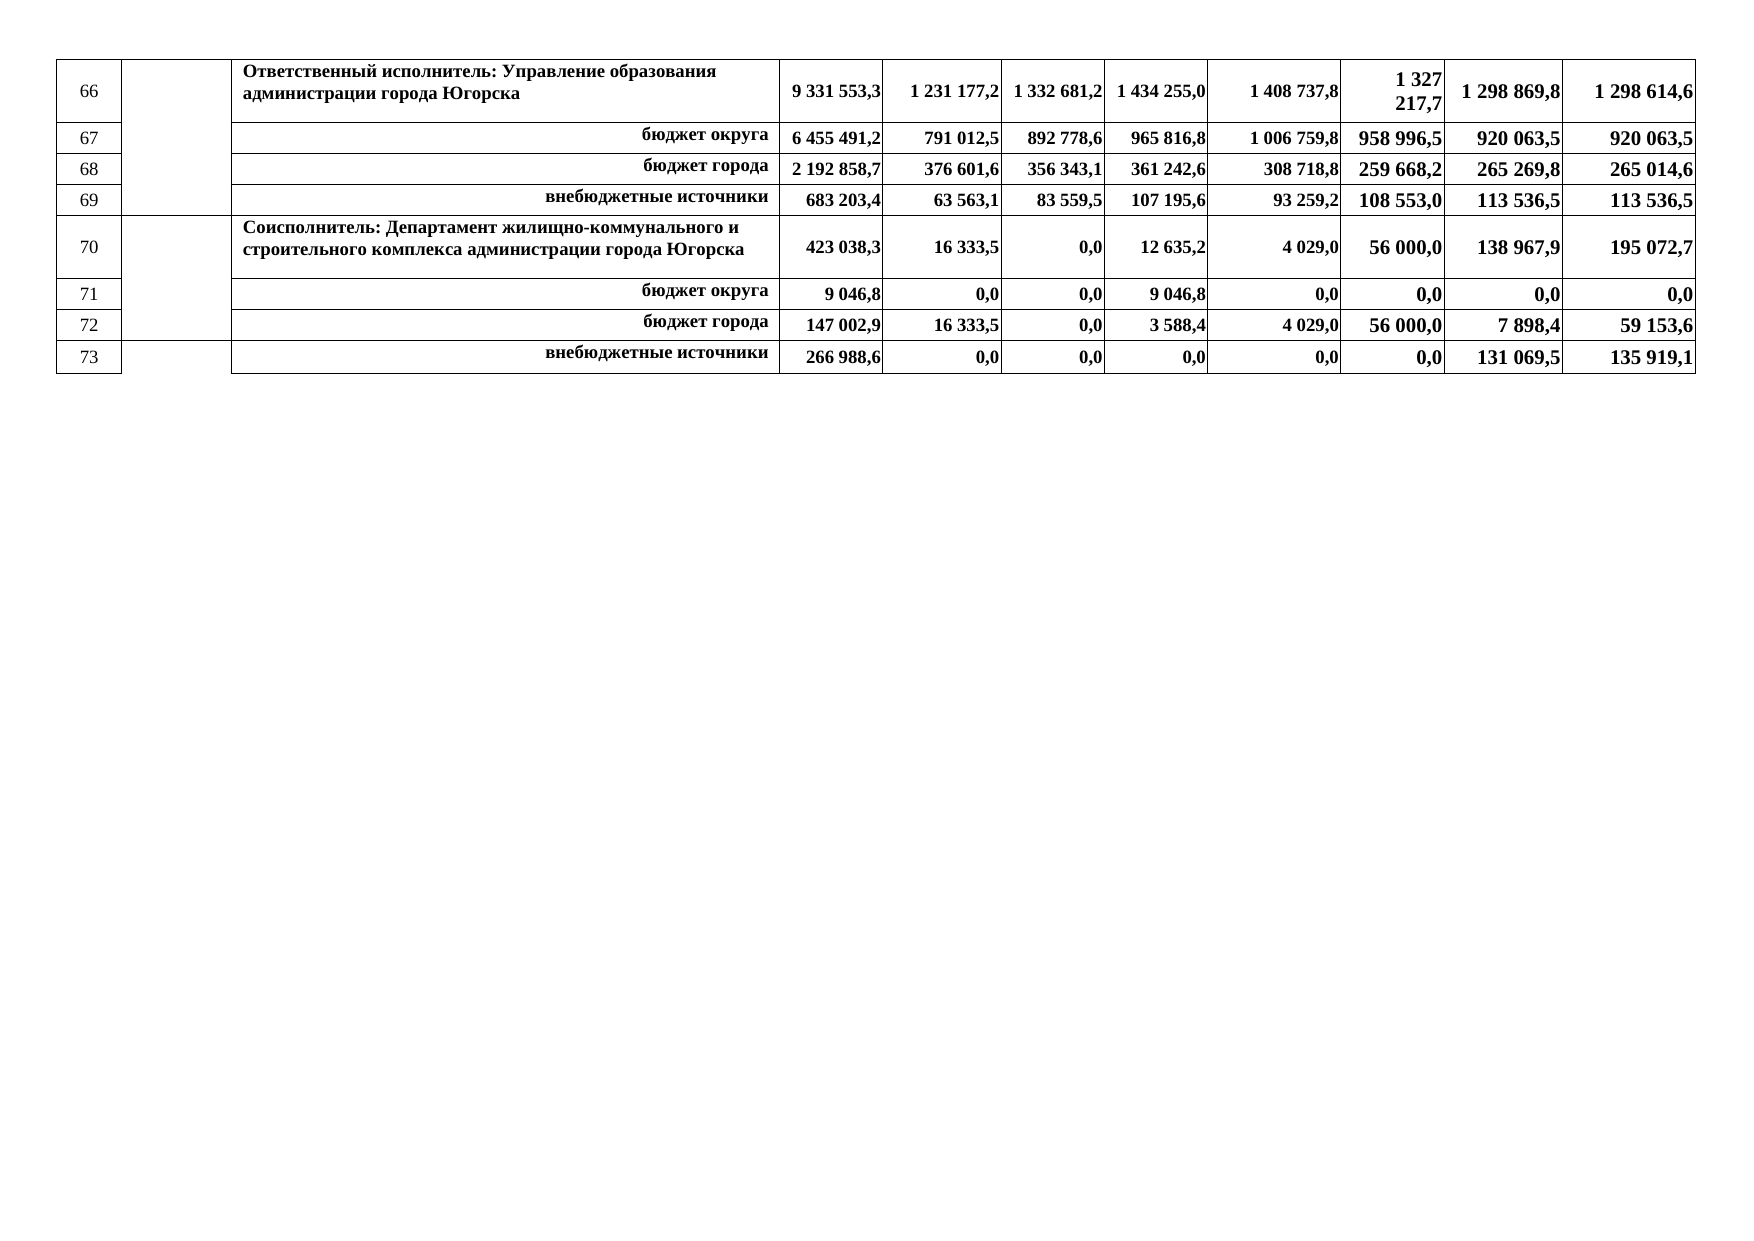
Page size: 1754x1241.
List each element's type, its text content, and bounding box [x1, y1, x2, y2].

table_cell 356 343,1 [1002, 154, 1104, 184]
table_cell 1 231 177,2 [883, 60, 1001, 122]
table_cell 1 332 681,2 [1002, 60, 1104, 122]
table_cell 107 195,6 [1105, 185, 1207, 215]
table_cell 93 259,2 [1208, 185, 1340, 215]
table_cell 0,0 [1002, 341, 1104, 373]
table_cell 892 778,6 [1002, 123, 1104, 153]
table_cell 1 434 255,0 [1105, 60, 1207, 122]
table_cell 1 298 869,8 [1445, 60, 1562, 122]
table_cell 0,0 [1105, 341, 1207, 373]
table_cell бюджет города [232, 154, 779, 184]
table_cell 9 046,8 [780, 279, 882, 309]
table_cell 265 269,8 [1445, 154, 1562, 184]
table_cell 265 014,6 [1563, 154, 1695, 184]
table_cell 0,0 [1445, 279, 1562, 309]
table_cell 83 559,5 [1002, 185, 1104, 215]
table_cell 376 601,6 [883, 154, 1001, 184]
table_cell Соисполнитель: Департамент жилищно-коммунального и строительного комплекса администрации города Югорска [232, 216, 779, 278]
table_cell 73 [57, 341, 121, 373]
table_cell 791 012,5 [883, 123, 1001, 153]
table_cell 2 192 858,7 [780, 154, 882, 184]
table_cell 9 331 553,3 [780, 60, 882, 122]
table_cell 9 046,8 [1105, 279, 1207, 309]
table_cell 920 063,5 [1563, 123, 1695, 153]
table_cell 3 588,4 [1105, 310, 1207, 340]
table_cell 138 967,9 [1445, 216, 1562, 278]
table_cell 113 536,5 [1445, 185, 1562, 215]
table_cell 308 718,8 [1208, 154, 1340, 184]
table_cell 920 063,5 [1445, 123, 1562, 153]
table_cell 131 069,5 [1445, 341, 1562, 373]
table_cell 4 029,0 [1208, 310, 1340, 340]
table_cell Ответственный исполнитель: Управление образования администрации города Югорска [232, 60, 779, 122]
table_cell 0,0 [1208, 341, 1340, 373]
table_cell 16 333,5 [883, 216, 1001, 278]
table_cell 68 [57, 154, 121, 184]
table_cell 0,0 [1341, 279, 1444, 309]
table_cell 59 153,6 [1563, 310, 1695, 340]
table_cell 0,0 [1002, 216, 1104, 278]
table_cell [122, 60, 231, 215]
table_cell 1 327 217,7 [1341, 60, 1444, 122]
table_cell 259 668,2 [1341, 154, 1444, 184]
table_cell 423 038,3 [780, 216, 882, 278]
table_cell 1 298 614,6 [1563, 60, 1695, 122]
table_cell 0,0 [1002, 279, 1104, 309]
table_cell 12 635,2 [1105, 216, 1207, 278]
table_cell 0,0 [883, 279, 1001, 309]
table_cell 108 553,0 [1341, 185, 1444, 215]
table_cell 1 006 759,8 [1208, 123, 1340, 153]
table_cell 6 455 491,2 [780, 123, 882, 153]
table_cell 0,0 [1341, 341, 1444, 373]
table_cell [122, 216, 231, 340]
table_cell 72 [57, 310, 121, 340]
table_cell бюджет округа [232, 123, 779, 153]
table_cell 7 898,4 [1445, 310, 1562, 340]
table_cell 70 [57, 216, 121, 278]
table_cell 4 029,0 [1208, 216, 1340, 278]
table_cell 1 408 737,8 [1208, 60, 1340, 122]
table_cell 135 919,1 [1563, 341, 1695, 373]
table_cell 958 996,5 [1341, 123, 1444, 153]
table_cell 66 [57, 60, 121, 122]
table_cell 0,0 [1002, 310, 1104, 340]
table_cell 0,0 [1563, 279, 1695, 309]
table_cell 63 563,1 [883, 185, 1001, 215]
table_cell 965 816,8 [1105, 123, 1207, 153]
table_cell бюджет округа [232, 279, 779, 309]
table_cell 71 [57, 279, 121, 309]
table_cell внебюджетные источники [232, 185, 779, 215]
table_cell 0,0 [883, 341, 1001, 373]
table_cell внебюджетные источники [232, 341, 779, 373]
table_cell 195 072,7 [1563, 216, 1695, 278]
table_cell 56 000,0 [1341, 216, 1444, 278]
table_cell 0,0 [1208, 279, 1340, 309]
table_cell 683 203,4 [780, 185, 882, 215]
table_cell 56 000,0 [1341, 310, 1444, 340]
table_cell 147 002,9 [780, 310, 882, 340]
table_cell 266 988,6 [780, 341, 882, 373]
table_cell 67 [57, 123, 121, 153]
table_cell 69 [57, 185, 121, 215]
table_cell 361 242,6 [1105, 154, 1207, 184]
table_cell 113 536,5 [1563, 185, 1695, 215]
table_cell бюджет города [232, 310, 779, 340]
table_cell 16 333,5 [883, 310, 1001, 340]
